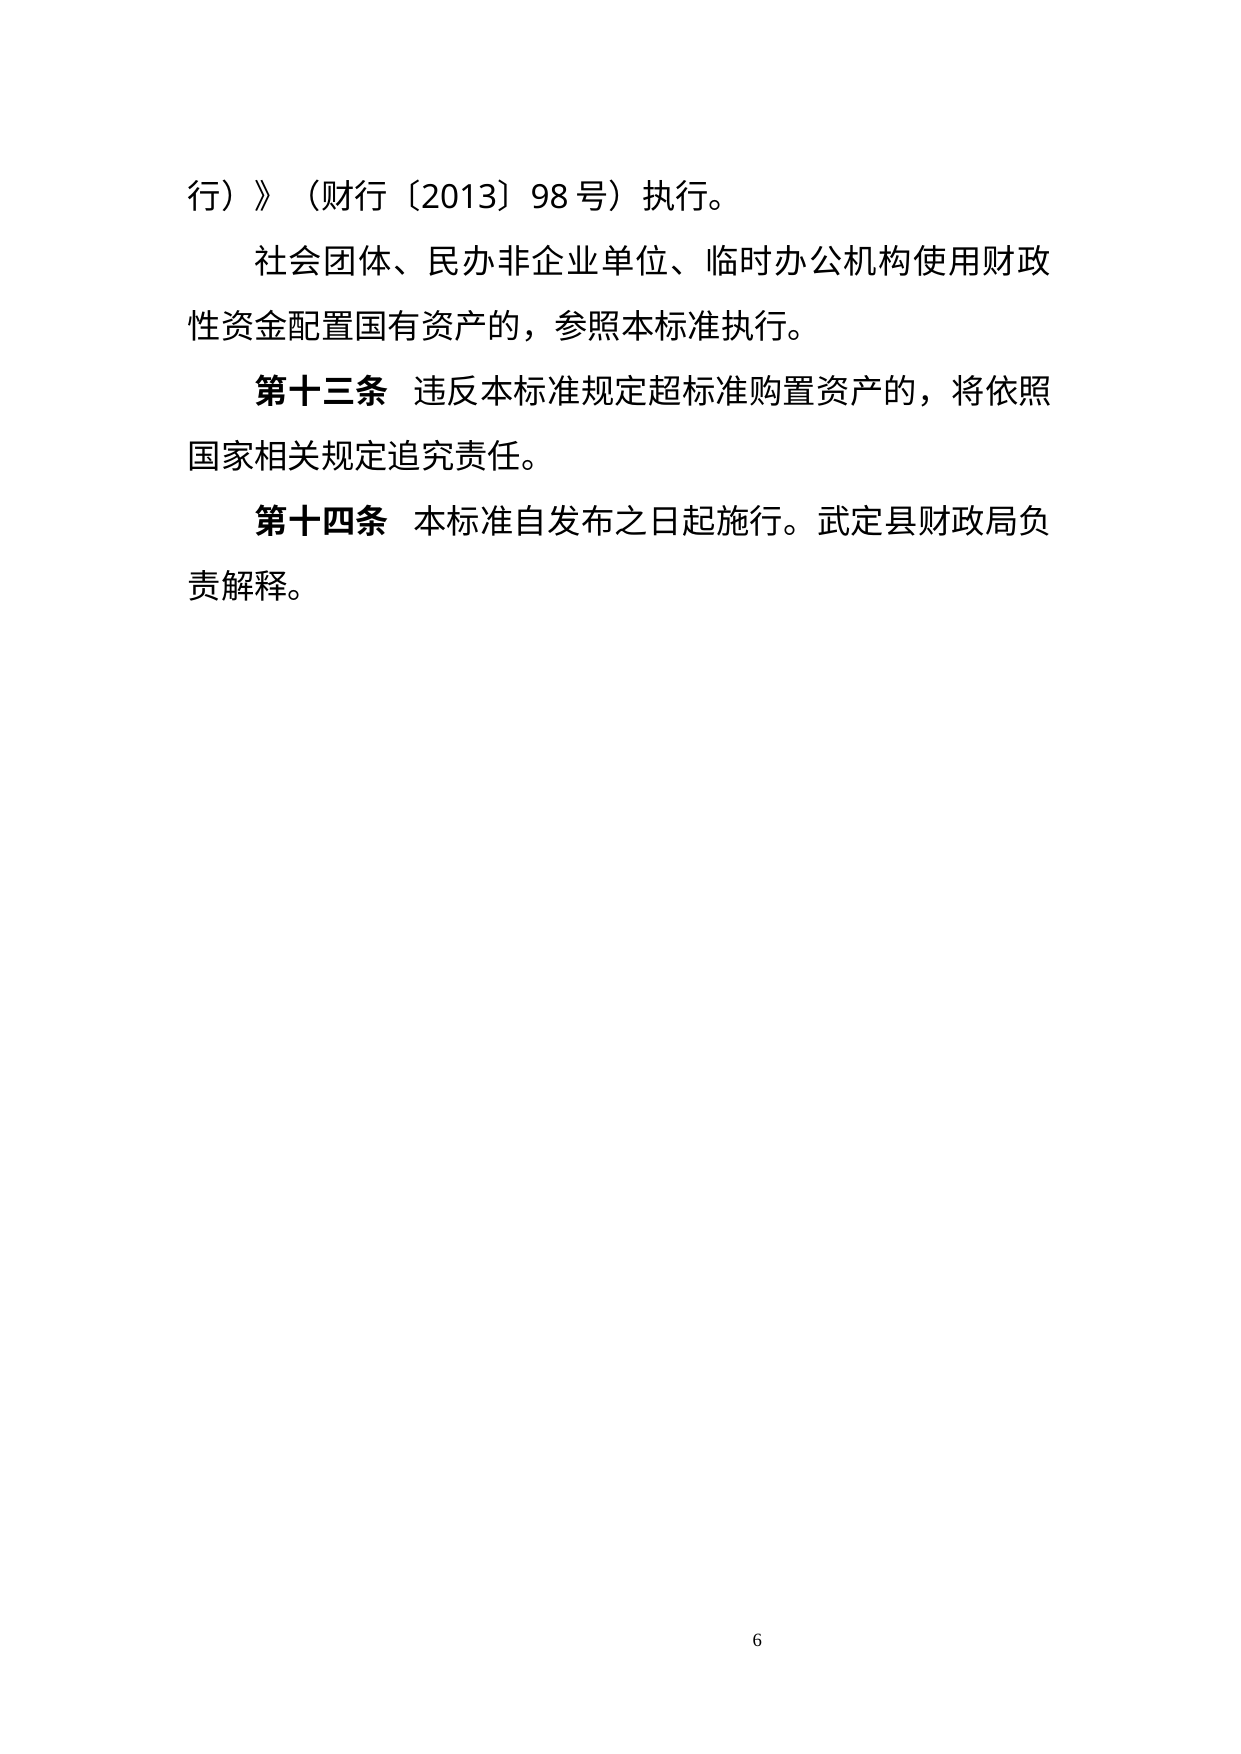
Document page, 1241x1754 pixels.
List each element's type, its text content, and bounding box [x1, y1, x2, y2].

text 社会团体、民办非企业单位、临时办公机构使用财政性资金配置国有资产的，参照本标准执行。 [187, 227, 1053, 357]
text 第十三条 违反本标准规定超标准购置资产的，将依照国家相关规定追究责任。 [187, 357, 1053, 487]
text 第十四条 本标准自发布之日起施行。武定县财政局负责解释。 [187, 487, 1053, 617]
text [187, 162, 1053, 227]
